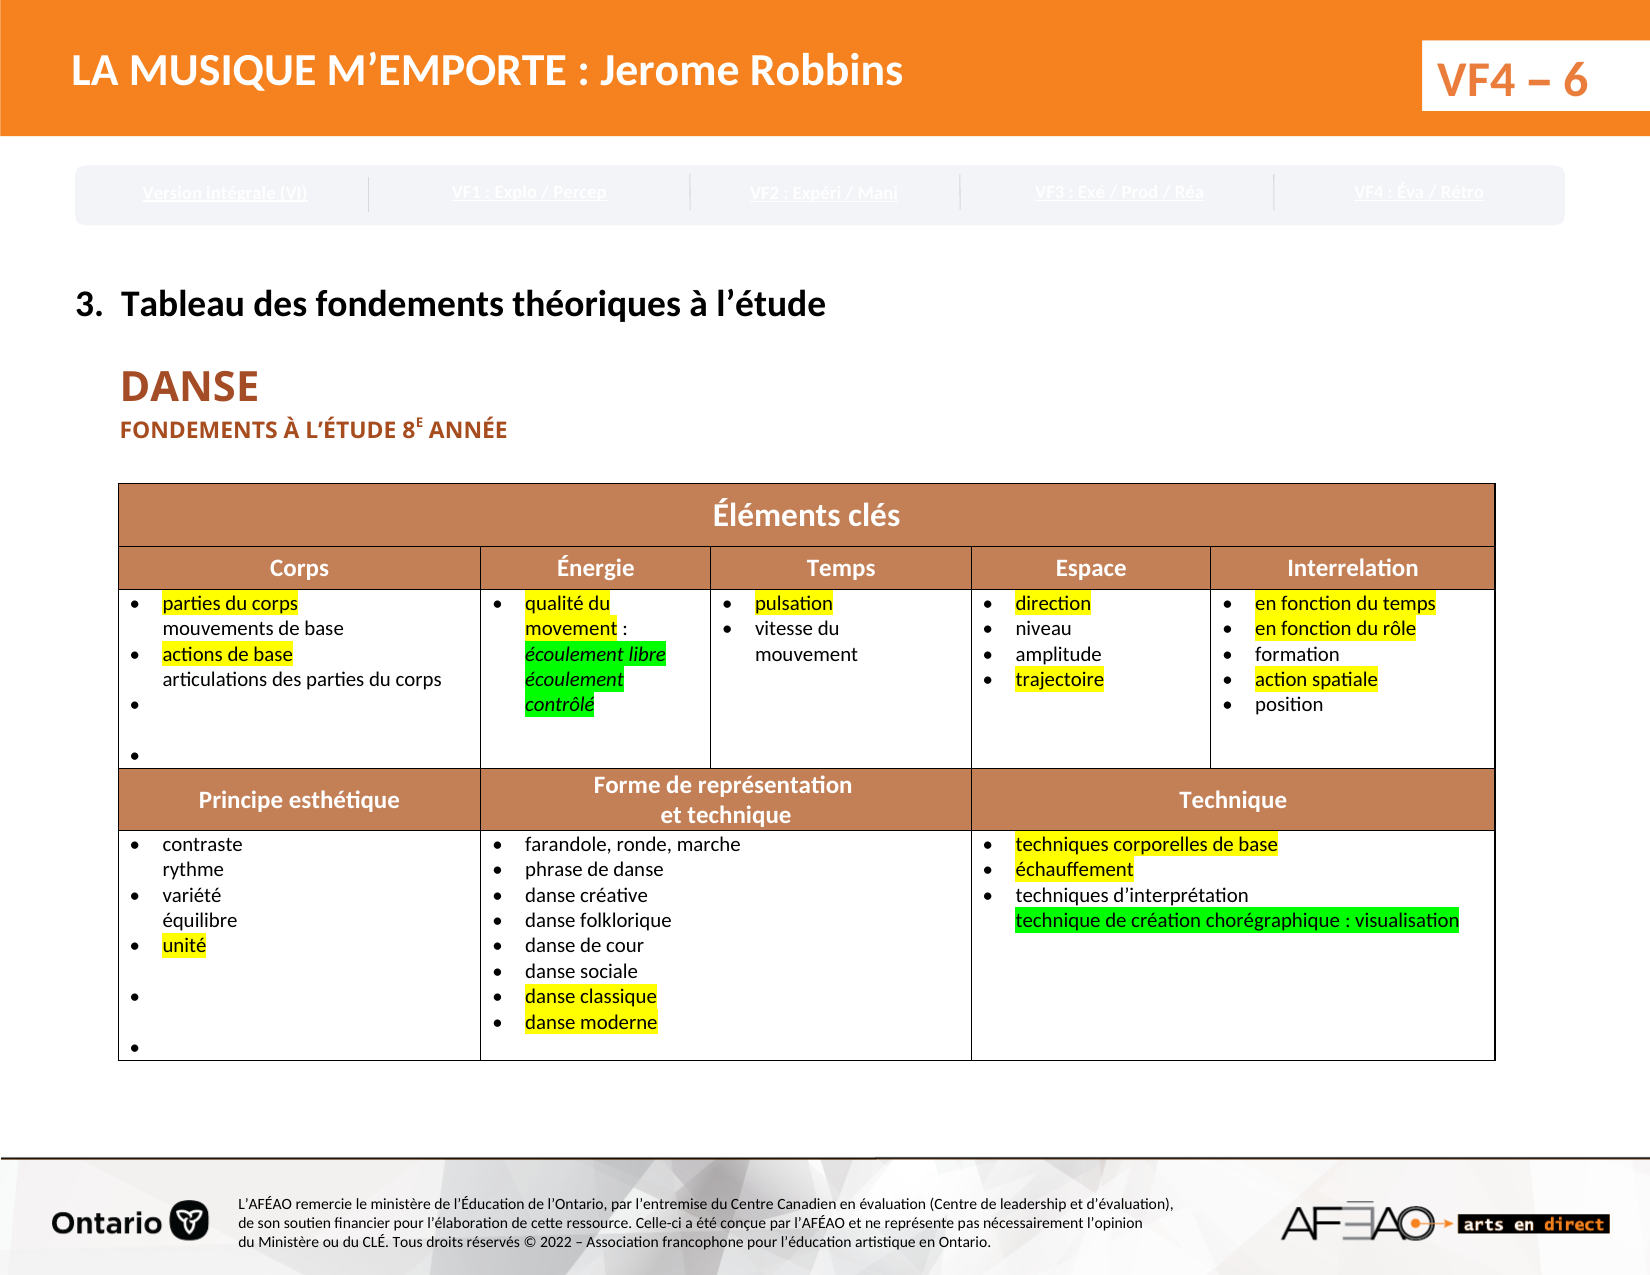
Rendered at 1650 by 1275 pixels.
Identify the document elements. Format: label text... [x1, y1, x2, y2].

picture [0, 0, 1650, 1275]
text DANSE FONDEMENTS À L’ÉTUDE 8E ANNÉE [119, 357, 1575, 445]
list Tableau des fondements théoriques à l’étude [75, 280, 1575, 326]
